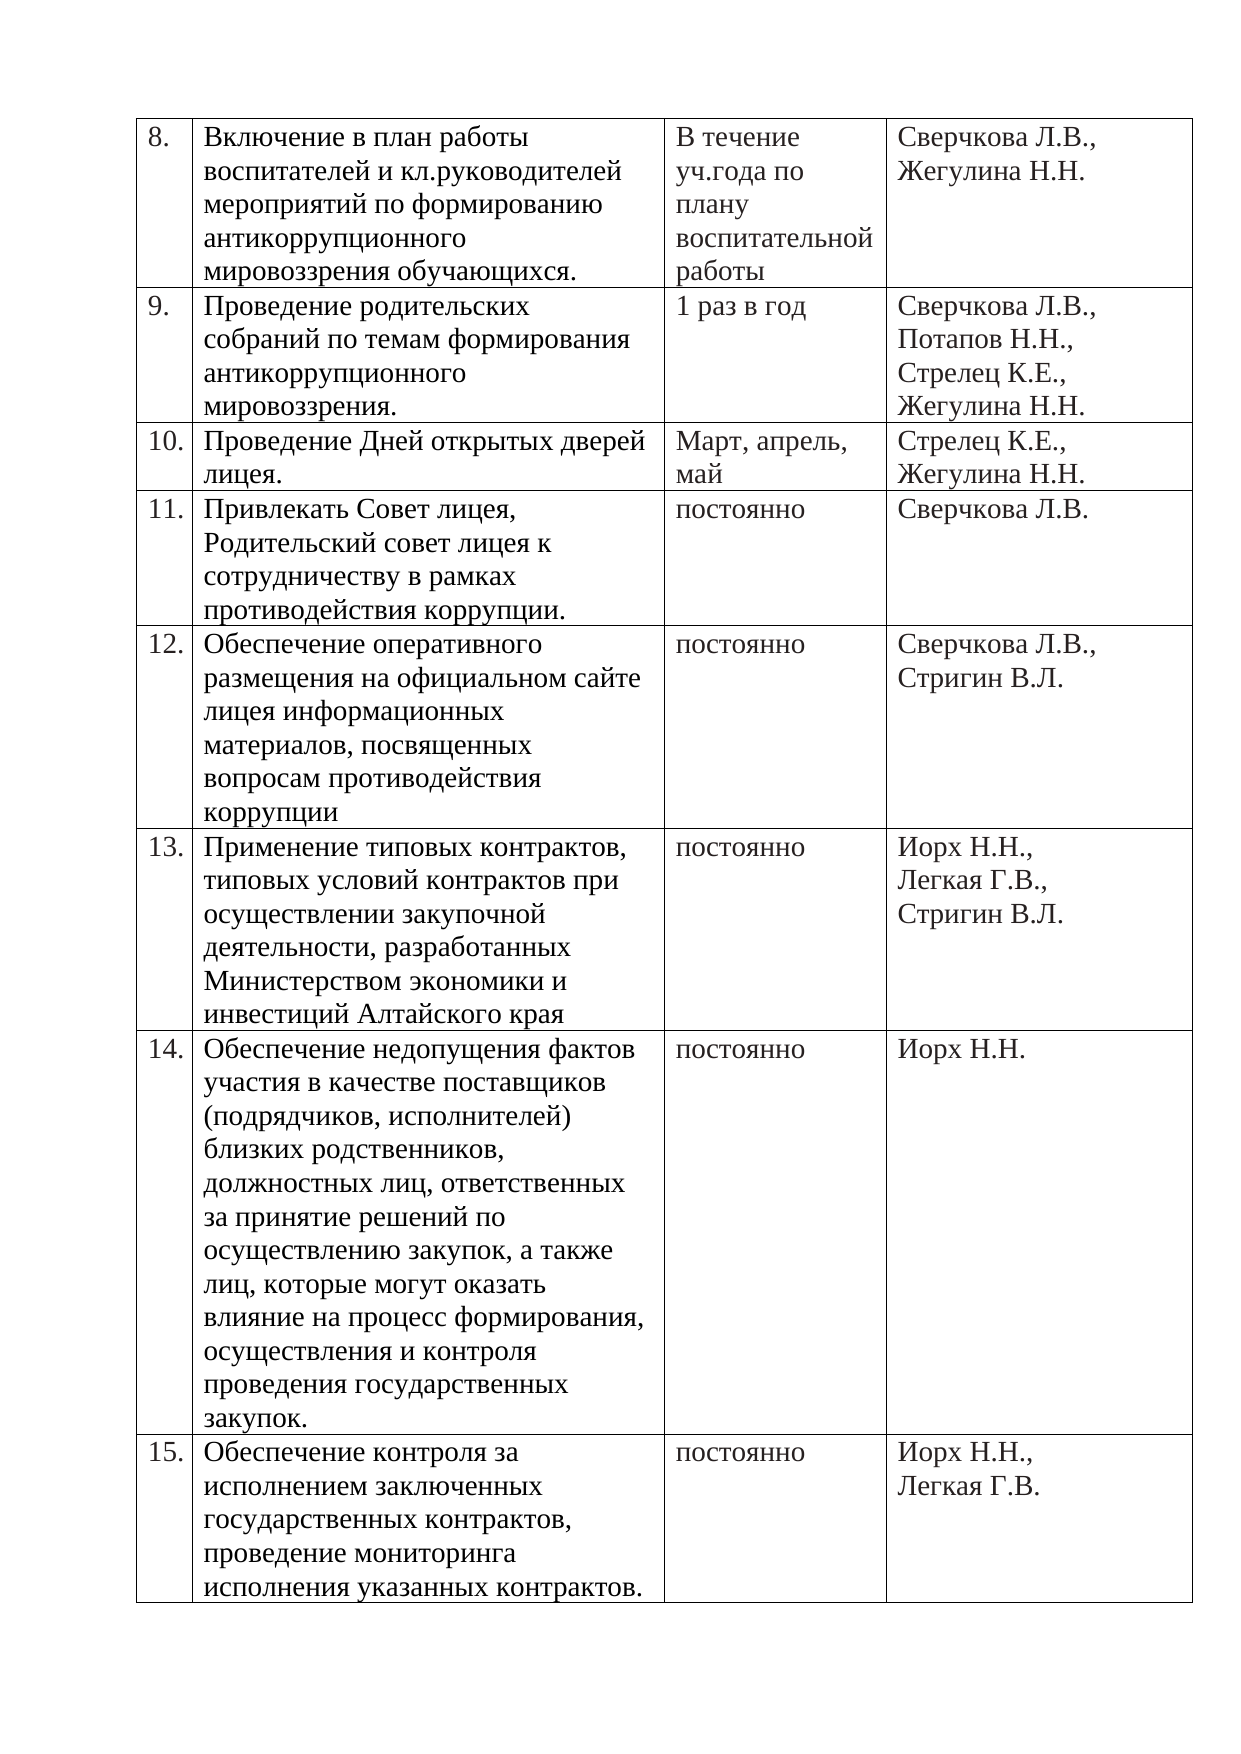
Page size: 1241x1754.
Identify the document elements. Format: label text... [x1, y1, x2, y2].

table_cell Привлекать Совет лицея, Родительский совет лицея к сотрудничеству в рамках противодействия коррупции. [193, 491, 664, 625]
table_cell [137, 626, 192, 828]
table_cell В течение уч.года по плану воспитательной работы [665, 119, 886, 287]
table_cell постоянно [665, 1435, 886, 1602]
table_cell [137, 288, 192, 422]
table_cell постоянно [665, 1031, 886, 1433]
table_cell Проведение родительских собраний по темам формирования антикоррупционного мировоззрения. [193, 288, 664, 422]
table_cell Сверчкова Л.В. [887, 491, 1192, 625]
table_cell Сверчкова Л.В., Стригин В.Л. [887, 626, 1192, 828]
table_cell 1 раз в год [665, 288, 886, 422]
table_cell Иорх Н.Н. [887, 1031, 1192, 1433]
table_cell [137, 119, 192, 287]
table_cell [137, 423, 192, 490]
table_cell Март, апрель, май [665, 423, 886, 490]
table_cell Применение типовых контрактов, типовых условий контрактов при осуществлении закупочной деятельности, разработанных Министерством экономики и инвестиций Алтайского края [193, 829, 664, 1030]
table_cell Обеспечение контроля за исполнением заключенных государственных контрактов, проведение мониторинга исполнения указанных контрактов. [193, 1435, 664, 1602]
table_cell Стрелец К.Е., Жегулина Н.Н. [887, 423, 1192, 490]
table_cell постоянно [665, 626, 886, 828]
table_cell [137, 1031, 192, 1433]
table_cell Обеспечение недопущения фактов участия в качестве поставщиков (подрядчиков, исполнителей) близких родственников, должностных лиц, ответственных за принятие решений по осуществлению закупок, а также лиц, которые могут оказать влияние на процесс формирования, осуществления и контроля проведения государственных закупок. [193, 1031, 664, 1433]
table_cell постоянно [665, 829, 886, 1030]
table_cell Иорх Н.Н., Легкая Г.В. [887, 1435, 1192, 1602]
table_cell Обеспечение оперативного размещения на официальном сайте лицея информационных материалов, посвященных вопросам противодействия коррупции [193, 626, 664, 828]
table_cell [137, 491, 192, 625]
table_cell [137, 1435, 192, 1602]
table_cell постоянно [665, 491, 886, 625]
table_cell Проведение Дней открытых дверей лицея. [193, 423, 664, 490]
table_cell Включение в план работы воспитателей и кл.руководителей мероприятий по формированию антикоррупционного мировоззрения обучающихся. [193, 119, 664, 287]
table_cell Сверчкова Л.В., Жегулина Н.Н. [887, 119, 1192, 287]
table_cell [137, 829, 192, 1030]
table_cell Сверчкова Л.В., Потапов Н.Н., Стрелец К.Е., Жегулина Н.Н. [887, 288, 1192, 422]
table_cell Иорх Н.Н., Легкая Г.В., Стригин В.Л. [887, 829, 1192, 1030]
